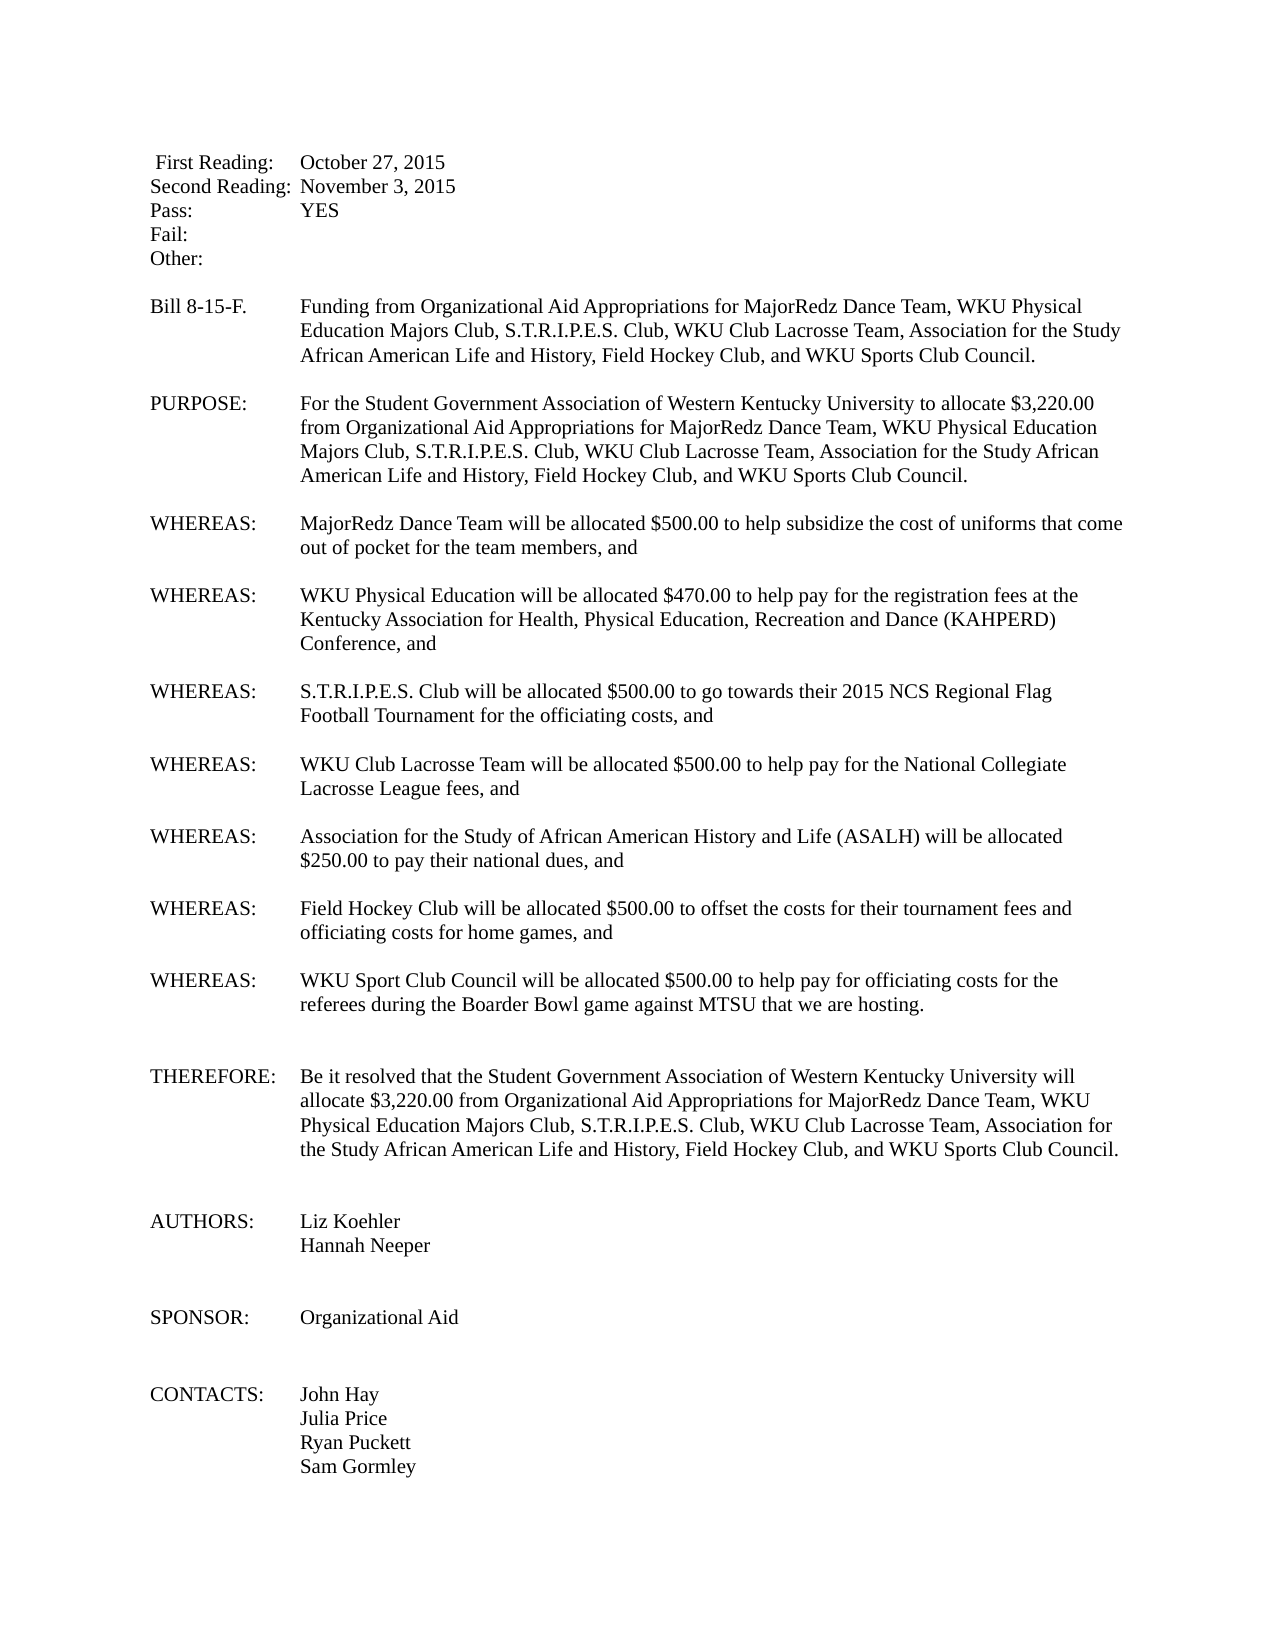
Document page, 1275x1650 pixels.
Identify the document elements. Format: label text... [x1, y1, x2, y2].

text Sam Gormley [150, 1454, 1125, 1478]
text PURPOSE: For the Student Government Association of Western Kentucky University to allocate $3,220.00 from Organizational Aid Appropriations for MajorRedz Dance Team, WKU Physical Education Majors Club, S.T.R.I.P.E.S. Club, WKU Club Lacrosse Team, Association for the Study African American Life and History, Field Hockey Club, and WKU Sports Club Council. [150, 391, 1125, 487]
text Fail: [150, 222, 1125, 246]
text First Reading: October 27, 2015 [150, 150, 1125, 174]
text WHEREAS: WKU Sport Club Council will be allocated $500.00 to help pay for officiating costs for the referees during the Boarder Bowl game against MTSU that we are hosting. [150, 968, 1125, 1016]
text WHEREAS: MajorRedz Dance Team will be allocated $500.00 to help subsidize the cost of uniforms that come out of pocket for the team members, and [150, 511, 1125, 559]
text Bill 8-15-F. Funding from Organizational Aid Appropriations for MajorRedz Dance Team, WKU Physical Education Majors Club, S.T.R.I.P.E.S. Club, WKU Club Lacrosse Team, Association for the Study African American Life and History, Field Hockey Club, and WKU Sports Club Council. [150, 294, 1125, 367]
text SPONSOR: Organizational Aid [150, 1305, 1125, 1329]
text AUTHORS: Liz Koehler [150, 1209, 1125, 1233]
text CONTACTS: John Hay [150, 1382, 1125, 1406]
text Pass: YES [150, 198, 1125, 222]
text Julia Price [150, 1406, 1125, 1430]
text Second Reading: November 3, 2015 [150, 174, 1125, 198]
text Hannah Neeper [150, 1233, 1125, 1257]
text Other: [150, 246, 1125, 270]
text WHEREAS: WKU Club Lacrosse Team will be allocated $500.00 to help pay for the National Collegiate Lacrosse League fees, and [150, 752, 1125, 800]
text WHEREAS: Field Hockey Club will be allocated $500.00 to offset the costs for their tournament fees and officiating costs for home games, and [150, 896, 1125, 944]
text THEREFORE: Be it resolved that the Student Government Association of Western Kentucky University will allocate $3,220.00 from Organizational Aid Appropriations for MajorRedz Dance Team, WKU Physical Education Majors Club, S.T.R.I.P.E.S. Club, WKU Club Lacrosse Team, Association for the Study African American Life and History, Field Hockey Club, and WKU Sports Club Council. [150, 1064, 1125, 1161]
text WHEREAS: Association for the Study of African American History and Life (ASALH) will be allocated $250.00 to pay their national dues, and [150, 824, 1125, 872]
text WHEREAS: S.T.R.I.P.E.S. Club will be allocated $500.00 to go towards their 2015 NCS Regional Flag Football Tournament for the officiating costs, and [150, 679, 1125, 727]
text Ryan Puckett [150, 1430, 1125, 1454]
text WHEREAS: WKU Physical Education will be allocated $470.00 to help pay for the registration fees at the Kentucky Association for Health, Physical Education, Recreation and Dance (KAHPERD) Conference, and [150, 583, 1125, 655]
